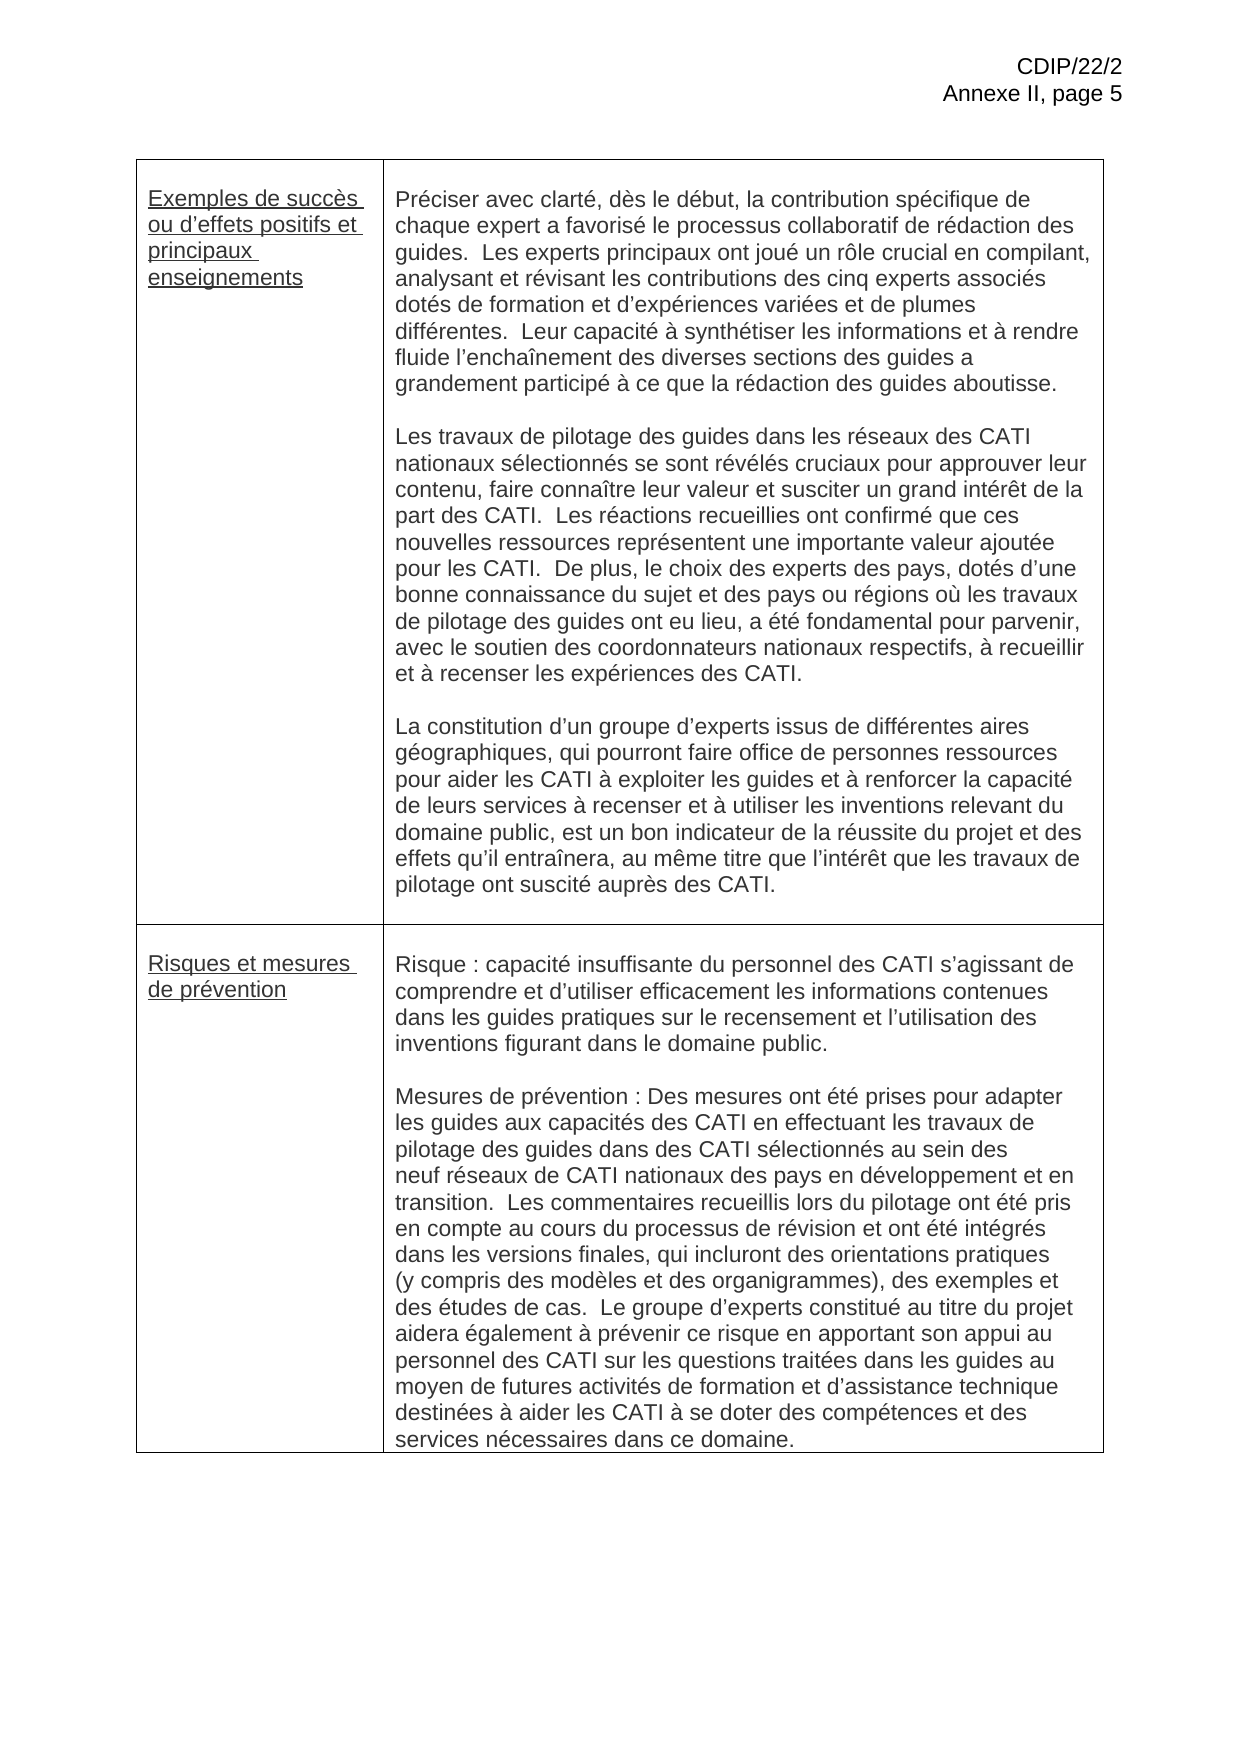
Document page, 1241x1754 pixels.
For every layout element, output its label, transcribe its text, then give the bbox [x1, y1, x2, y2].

table_cell Risques et mesures de prévention [137, 925, 383, 1452]
table_cell Exemples de succès ou d’effets positifs et principaux enseignements [137, 160, 383, 924]
table_cell Risque : capacité insuffisante du personnel des CATI s’agissant de comprendre et d’utiliser efficacement les informations contenues dans les guides pratiques sur le recensement et l’utilisation des inventions figurant dans le domaine public. Mesures de prévention : Des mesures ont été prises pour adapter les guides aux capacités des CATI en effectuant les travaux de pilotage des guides dans des CATI sélectionnés au sein des neuf réseaux de CATI nationaux des pays en développement et en transition. Les commentaires recueillis lors du pilotage ont été pris en compte au cours du processus de révision et ont été intégrés dans les versions finales, qui incluront des orientations pratiques (y compris des modèles et des organigrammes), des exemples et des études de cas. Le groupe d’experts constitué au titre du projet aidera également à prévenir ce risque en apportant son appui au personnel des CATI sur les questions traitées dans les guides au moyen de futures activités de formation et d’assistance technique destinées à aider les CATI à se doter des compétences et des services nécessaires dans ce domaine. [384, 925, 1103, 1452]
table_cell Préciser avec clarté, dès le début, la contribution spécifique de chaque expert a favorisé le processus collaboratif de rédaction des guides. Les experts principaux ont joué un rôle crucial en compilant, analysant et révisant les contributions des cinq experts associés dotés de formation et d’expériences variées et de plumes différentes. Leur capacité à synthétiser les informations et à rendre fluide l’enchaînement des diverses sections des guides a grandement participé à ce que la rédaction des guides aboutisse. Les travaux de pilotage des guides dans les réseaux des CATI nationaux sélectionnés se sont révélés cruciaux pour approuver leur contenu, faire connaître leur valeur et susciter un grand intérêt de la part des CATI. Les réactions recueillies ont confirmé que ces nouvelles ressources représentent une importante valeur ajoutée pour les CATI. De plus, le choix des experts des pays, dotés d’une bonne connaissance du sujet et des pays ou régions où les travaux de pilotage des guides ont eu lieu, a été fondamental pour parvenir, avec le soutien des coordonnateurs nationaux respectifs, à recueillir et à recenser les expériences des CATI. La constitution d’un groupe d’experts issus de différentes aires géographiques, qui pourront faire office de personnes ressources pour aider les CATI à exploiter les guides et à renforcer la capacité de leurs services à recenser et à utiliser les inventions relevant du domaine public, est un bon indicateur de la réussite du projet et des effets qu’il entraînera, au même titre que l’intérêt que les travaux de pilotage ont suscité auprès des CATI. [384, 160, 1103, 924]
